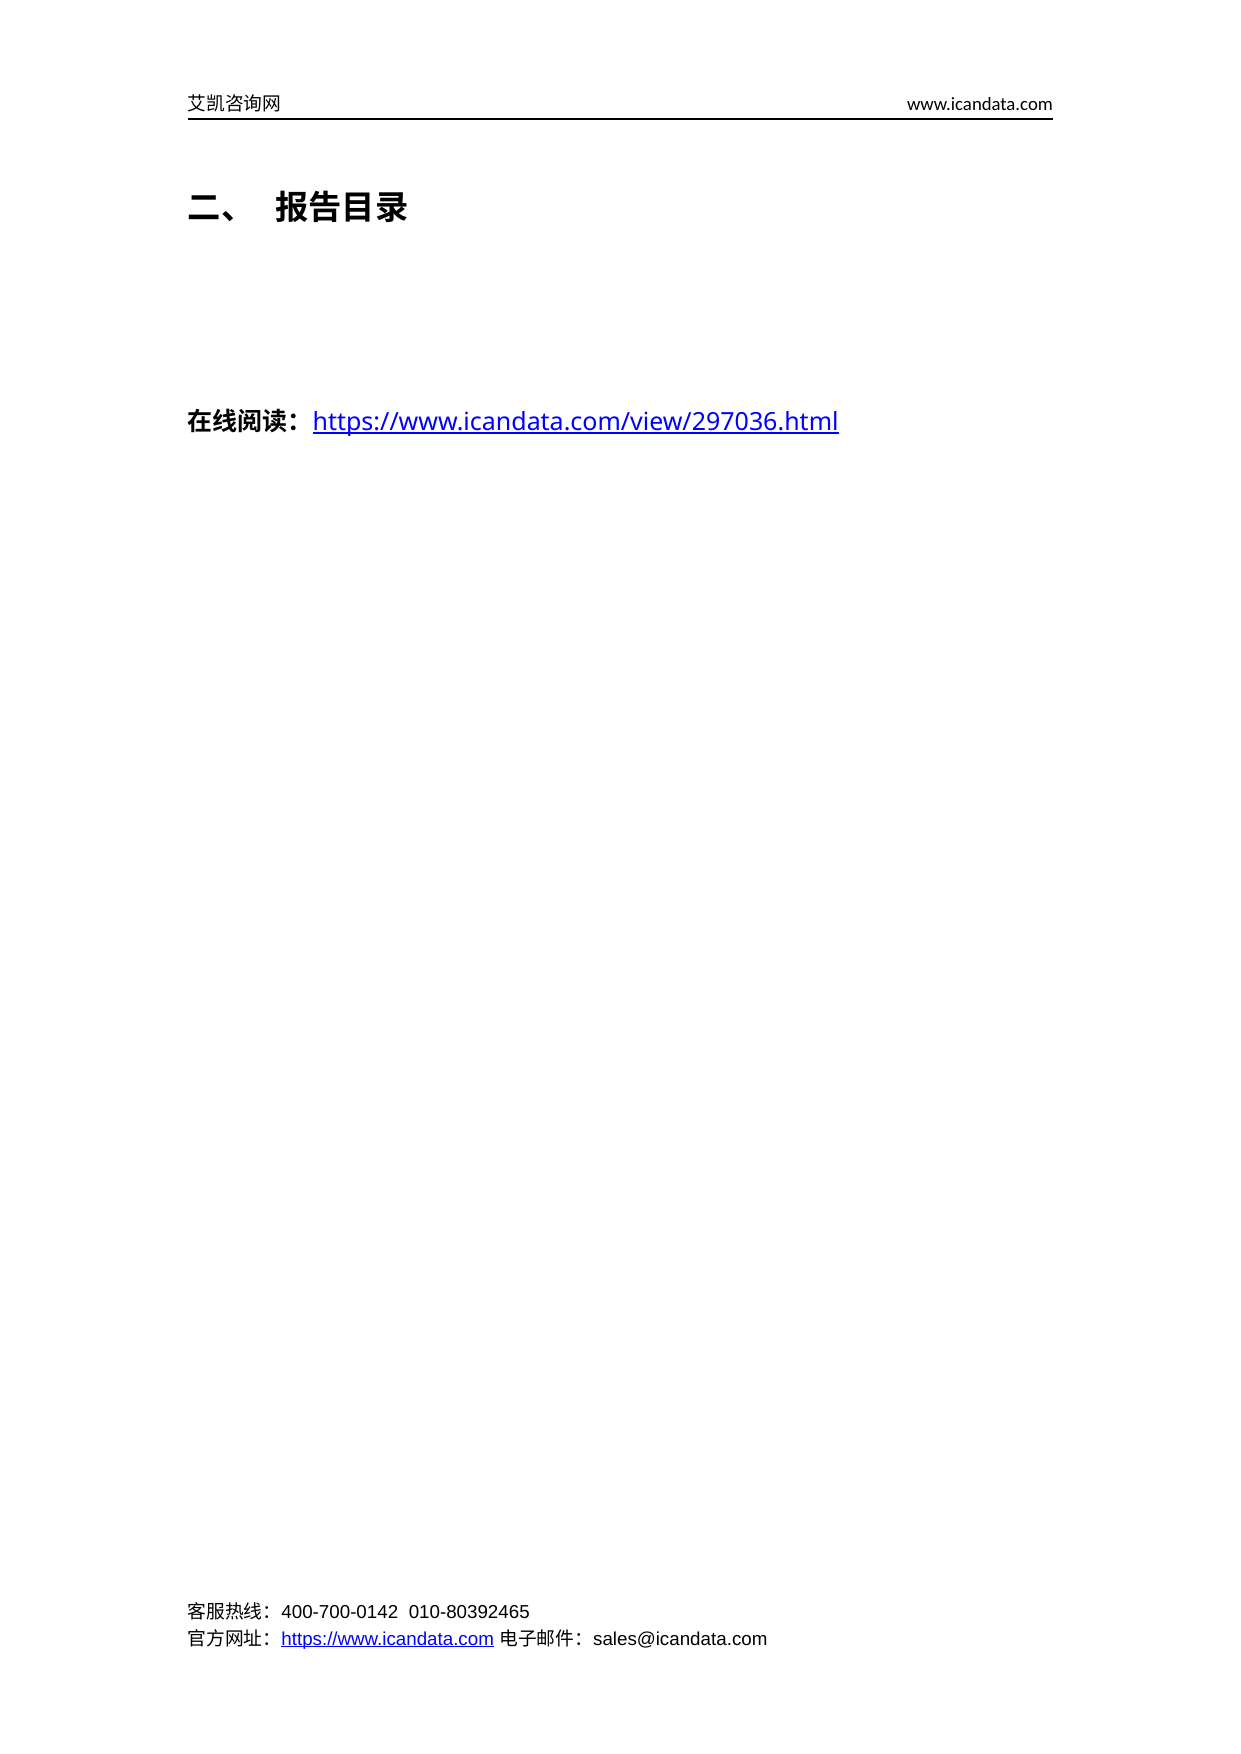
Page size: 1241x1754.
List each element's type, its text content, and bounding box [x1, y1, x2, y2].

subtitle 报告目录 [187, 172, 1053, 237]
text 在线阅读：https://www.icandata.com/view/297036.html [187, 387, 1053, 452]
